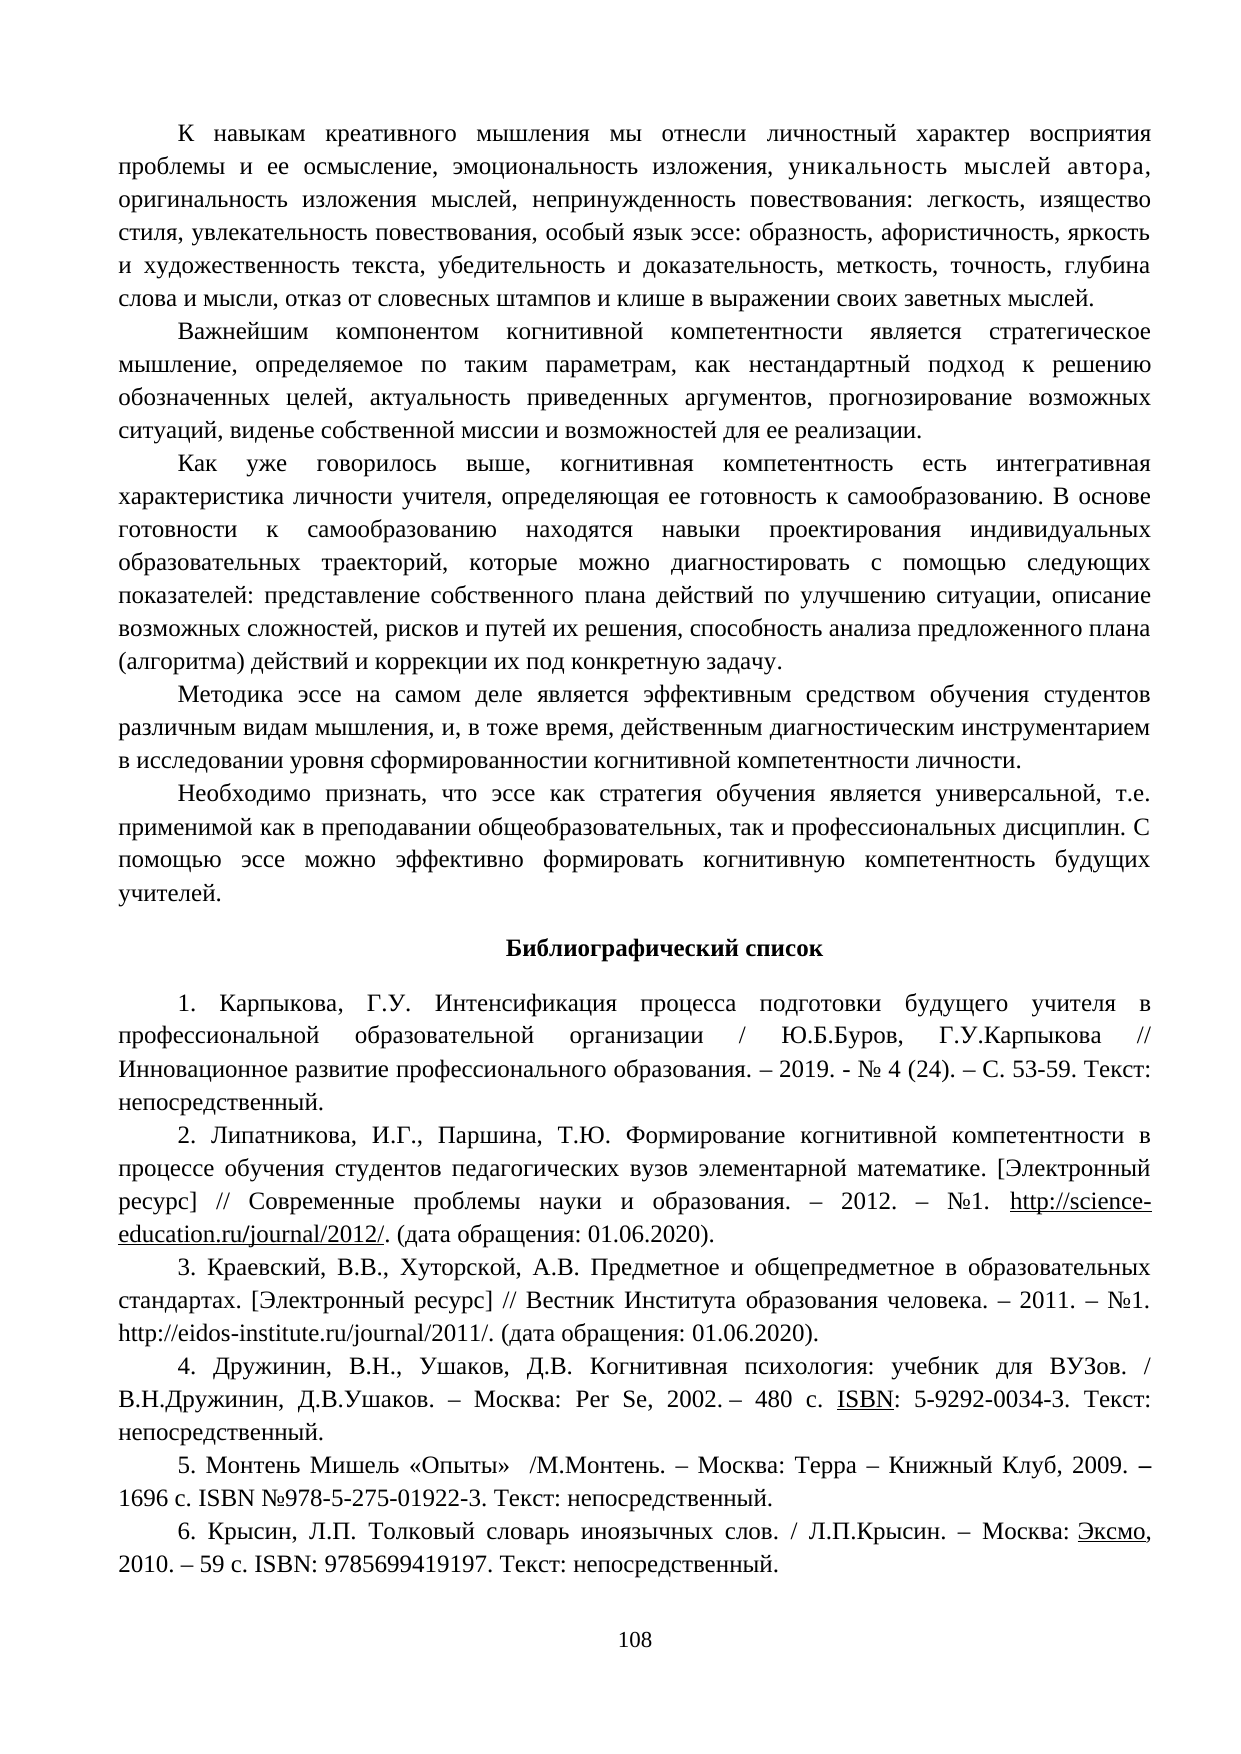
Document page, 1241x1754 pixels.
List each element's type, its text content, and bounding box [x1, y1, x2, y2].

text Важнейшим компонентом когнитивной компетентности является стратегическое мышление, определяемое по таким параметрам, как нестандартный подход к решению обозначенных целей, актуальность приведенных аргументов, прогнозирование возможных ситуаций, виденье собственной миссии и возможностей для ее реализации. [118, 316, 1152, 444]
text Как уже говорилось выше, когнитивная компетентность есть интегративная характеристика личности учителя, определяющая ее готовность к самообразованию. В основе готовности к самообразованию находятся навыки проектирования индивидуальных образовательных траекторий, которые можно диагностировать с помощью следующих показателей: представление собственного плана действий по улучшению ситуации, описание возможных сложностей, рисков и путей их решения, способность анализа предложенного плана (алгоритма) действий и коррекции их под конкретную задачу. [118, 448, 1152, 614]
subtitle 2. Липатникова, И.Г., Паршина, Т.Ю. Формирование когнитивной компетентности в процессе обучения студентов педагогических вузов элементарной математике. [Электронный ресурс] // Современные проблемы науки и образования. – 2012. – №1. http://science-education.ru/journal/2012/. (дата обращения: 01.06.2020). [118, 1120, 1152, 1247]
text К навыкам креативного мышления мы отнесли личностный характер восприятия проблемы и ее осмысление, эмоциональность изложения, уникальность мыслей автора, оригинальность изложения мыслей, непринужденность повествования: легкость, изящество стиля, увлекательность повествования, особый язык эссе: образность, афористичность, яркость и художественность текста, убедительность и доказательность, меткость, точность, глубина слова и мысли, отказ от словесных штампов и клише в выражении своих заветных мыслей. [118, 279, 1152, 312]
text Необходимо признать, что эссе как стратегия обучения является универсальной, т.е. применимой как в преподавании общеобразовательных, так и профессиональных дисциплин. С помощью эссе можно эффективно формировать когнитивную компетентность будущих учителей. [118, 778, 1152, 906]
subtitle 1. Карпыкова, Г.У. Интенсификация процесса подготовки будущего учителя в профессиональной образовательной организации / Ю.Б.Буров, Г.У.Карпыкова // Инновационное развитие профессионального образования. – 2019. - № 4 (24). – С. 53-59. Текст: непосредственный. [118, 988, 1152, 1115]
subtitle 6. Крысин, Л.П. Толковый словарь иноязычных слов. / Л.П.Крысин. – Москва: Эксмо, 2010. – 59 с. ISBN: 9785699419197. Текст: непосредственный. [118, 1516, 1152, 1578]
text 3. Краевский, В.В., Хуторской, А.В. Предметное и общепредметное в образовательных стандартах. [Электронный ресурс] // Вестник Института образования человека. – 2011. – №1. http://eidos-institute.ru/journal/2011/. (дата обращения: 01.06.2020). [118, 1252, 1152, 1347]
text Методика эссе на самом деле является эффективным средством обучения студентов различным видам мышления, и, в тоже время, действенным диагностическим инструментарием в исследовании уровня сформированностии когнитивной компетентности личности. [118, 679, 1152, 774]
text К навыкам креативного мышления мы отнесли личностный характер восприятия проблемы и ее осмысление, эмоциональность изложения, уникальность мыслей автора, оригинальность изложения мыслей, непринужденность повествования: легкость, изящество стиля, увлекательность повествования, особый язык эссе: образность, афористичность, яркость и художественность текста, убедительность и доказательность, меткость, точность, глубина слова и мысли, отказ от словесных штампов и клише в выражении своих заветных мыслей. [118, 118, 1152, 217]
text Как уже говорилось выше, когнитивная компетентность есть интегративная характеристика личности учителя, определяющая ее готовность к самообразованию. В основе готовности к самообразованию находятся навыки проектирования индивидуальных образовательных траекторий, которые можно диагностировать с помощью следующих показателей: представление собственного плана действий по улучшению ситуации, описание возможных сложностей, рисков и путей их решения, способность анализа предложенного плана (алгоритма) действий и коррекции их под конкретную задачу. [118, 642, 1152, 675]
text 5. Монтень Мишель «Опыты» /М.Монтень. – Москва: Терра – Книжный Клуб, 2009. – 1696 с. ISBN №978-5-275-01922-3. Текст: непосредственный. [118, 1450, 1152, 1512]
text 4. Дружинин, В.Н., Ушаков, Д.В. Когнитивная психология: учебник для ВУЗов. / В.Н.Дружинин, Д.В.Ушаков. – Москва: Per Se, 2002. – 480 c. ISBN: 5-9292-0034-3. Текст: непосредственный. [118, 1351, 1152, 1446]
text Библиографический список [118, 933, 1152, 961]
